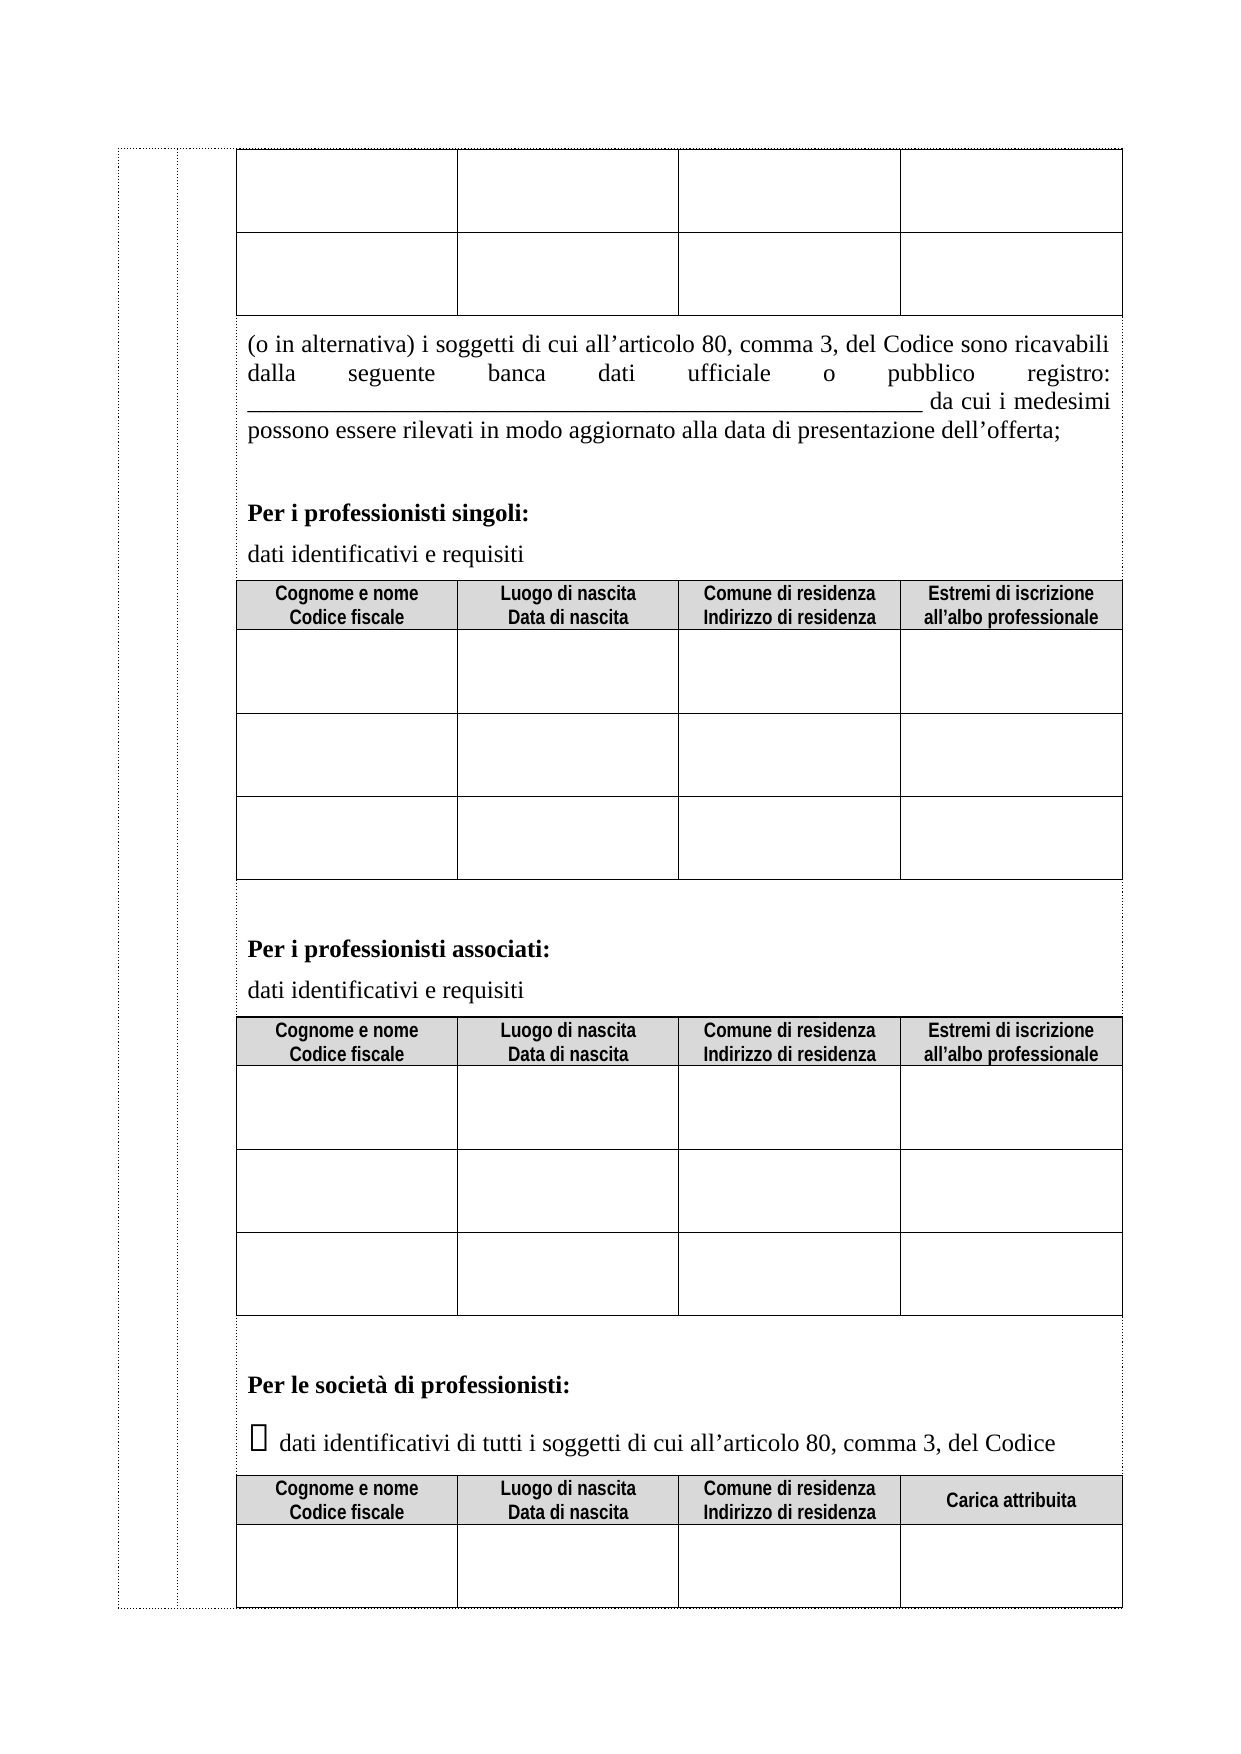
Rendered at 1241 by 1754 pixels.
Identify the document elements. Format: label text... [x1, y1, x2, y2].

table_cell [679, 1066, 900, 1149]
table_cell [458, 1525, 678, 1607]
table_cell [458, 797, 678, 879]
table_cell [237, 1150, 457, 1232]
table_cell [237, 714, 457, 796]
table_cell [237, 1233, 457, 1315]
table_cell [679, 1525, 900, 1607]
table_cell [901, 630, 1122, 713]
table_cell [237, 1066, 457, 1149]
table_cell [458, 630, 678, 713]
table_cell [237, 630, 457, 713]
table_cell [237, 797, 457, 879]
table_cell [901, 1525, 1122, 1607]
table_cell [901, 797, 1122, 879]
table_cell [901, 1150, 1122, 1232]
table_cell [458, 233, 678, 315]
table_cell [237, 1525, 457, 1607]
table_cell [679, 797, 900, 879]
table_cell [118, 148, 177, 1608]
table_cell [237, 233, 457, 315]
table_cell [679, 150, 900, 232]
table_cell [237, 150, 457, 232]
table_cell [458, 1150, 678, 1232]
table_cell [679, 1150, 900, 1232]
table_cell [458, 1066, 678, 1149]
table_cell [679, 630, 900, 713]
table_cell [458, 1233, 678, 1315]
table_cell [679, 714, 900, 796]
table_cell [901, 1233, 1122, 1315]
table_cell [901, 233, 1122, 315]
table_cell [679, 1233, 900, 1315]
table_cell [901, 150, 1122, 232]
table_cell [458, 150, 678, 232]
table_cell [236, 316, 1122, 580]
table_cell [236, 1316, 1122, 1475]
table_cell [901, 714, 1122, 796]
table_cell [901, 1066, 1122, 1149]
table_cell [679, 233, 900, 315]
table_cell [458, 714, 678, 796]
table_cell  [177, 148, 236, 1608]
